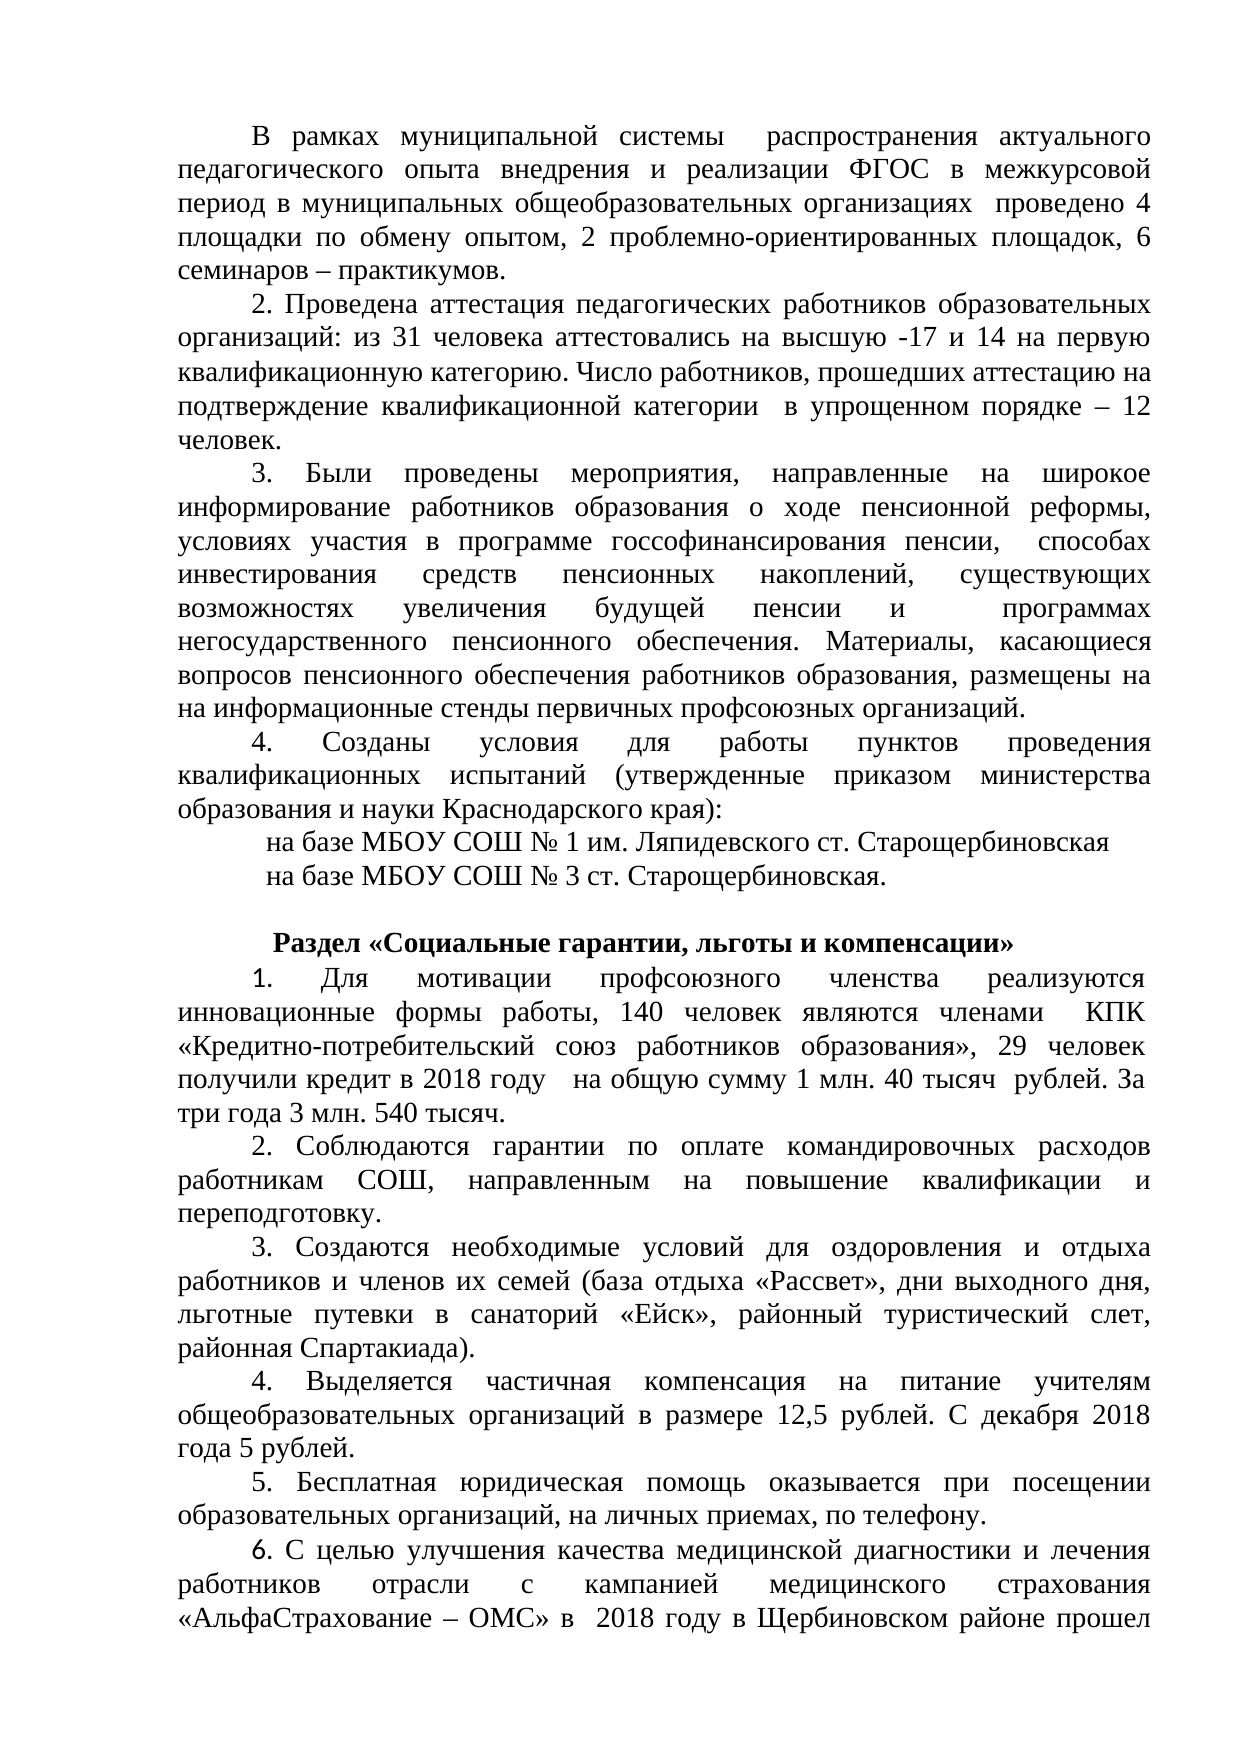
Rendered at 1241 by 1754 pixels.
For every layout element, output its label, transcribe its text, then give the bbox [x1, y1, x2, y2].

text 2. Проведена аттестация педагогических работников образовательных организаций: из 31 человека аттестовались на высшую -17 и 14 на первую квалификационную категорию. Число работников, прошедших аттестацию на подтверждение квалификационной категории в упрощенном порядке – 12 человек. [177, 286, 1152, 456]
text В рамках муниципальной системы распространения актуального педагогического опыта внедрения и реализации ФГОС в межкурсовой период в муниципальных общеобразовательных организациях проведено 4 площадки по обмену опытом, 2 проблемно-ориентированных площадок, 6 семинаров – практикумов. [177, 118, 1152, 286]
list на базе МБОУ СОШ № 1 им. Ляпидевского ст. Старощербиновская [177, 824, 1152, 858]
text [177, 1531, 1152, 1634]
list на базе МБОУ СОШ № 3 ст. Старощербиновская. [177, 858, 1152, 892]
text Раздел «Социальные гарантии, льготы и компенсации» [177, 925, 1152, 959]
text 4. Выделяется частичная компенсация на питание учителям общеобразовательных организаций в размере 12,5 рублей. С декабря 2018 года 5 рублей. [177, 1363, 1152, 1464]
text 3. Создаются необходимые условий для оздоровления и отдыха работников и членов их семей (база отдыха «Рассвет», дни выходного дня, льготные путевки в санаторий «Ейск», районный туристический слет, районная Спартакиада). [177, 1229, 1152, 1363]
text 1. Для мотивации профсоюзного членства реализуются инновационные формы работы, 140 человек являются членами КПК «Кредитно-потребительский союз работников образования», 29 человек получили кредит в 2018 году на общую сумму 1 млн. 40 тысяч рублей. За три года 3 млн. 540 тысяч. [177, 959, 1146, 1128]
text 3. Были проведены мероприятия, направленные на широкое информирование работников образования о ходе пенсионной реформы, условиях участия в программе госсофинансирования пенсии, способах инвестирования средств пенсионных накоплений, существующих возможностях увеличения будущей пенсии и программах негосударственного пенсионного обеспечения. Материалы, касающиеся вопросов пенсионного обеспечения работников образования, размещены на на информационные стенды первичных профсоюзных организаций. [177, 456, 1152, 724]
text 2. Соблюдаются гарантии по оплате командировочных расходов работникам СОШ, направленным на повышение квалификации и переподготовку. [177, 1128, 1152, 1229]
text 5. Бесплатная юридическая помощь оказывается при посещении образовательных организаций, на личных приемах, по телефону. [177, 1464, 1152, 1531]
text 4. Созданы условия для работы пунктов проведения квалификационных испытаний (утвержденные приказом министерства образования и науки Краснодарского края): [177, 724, 1152, 824]
